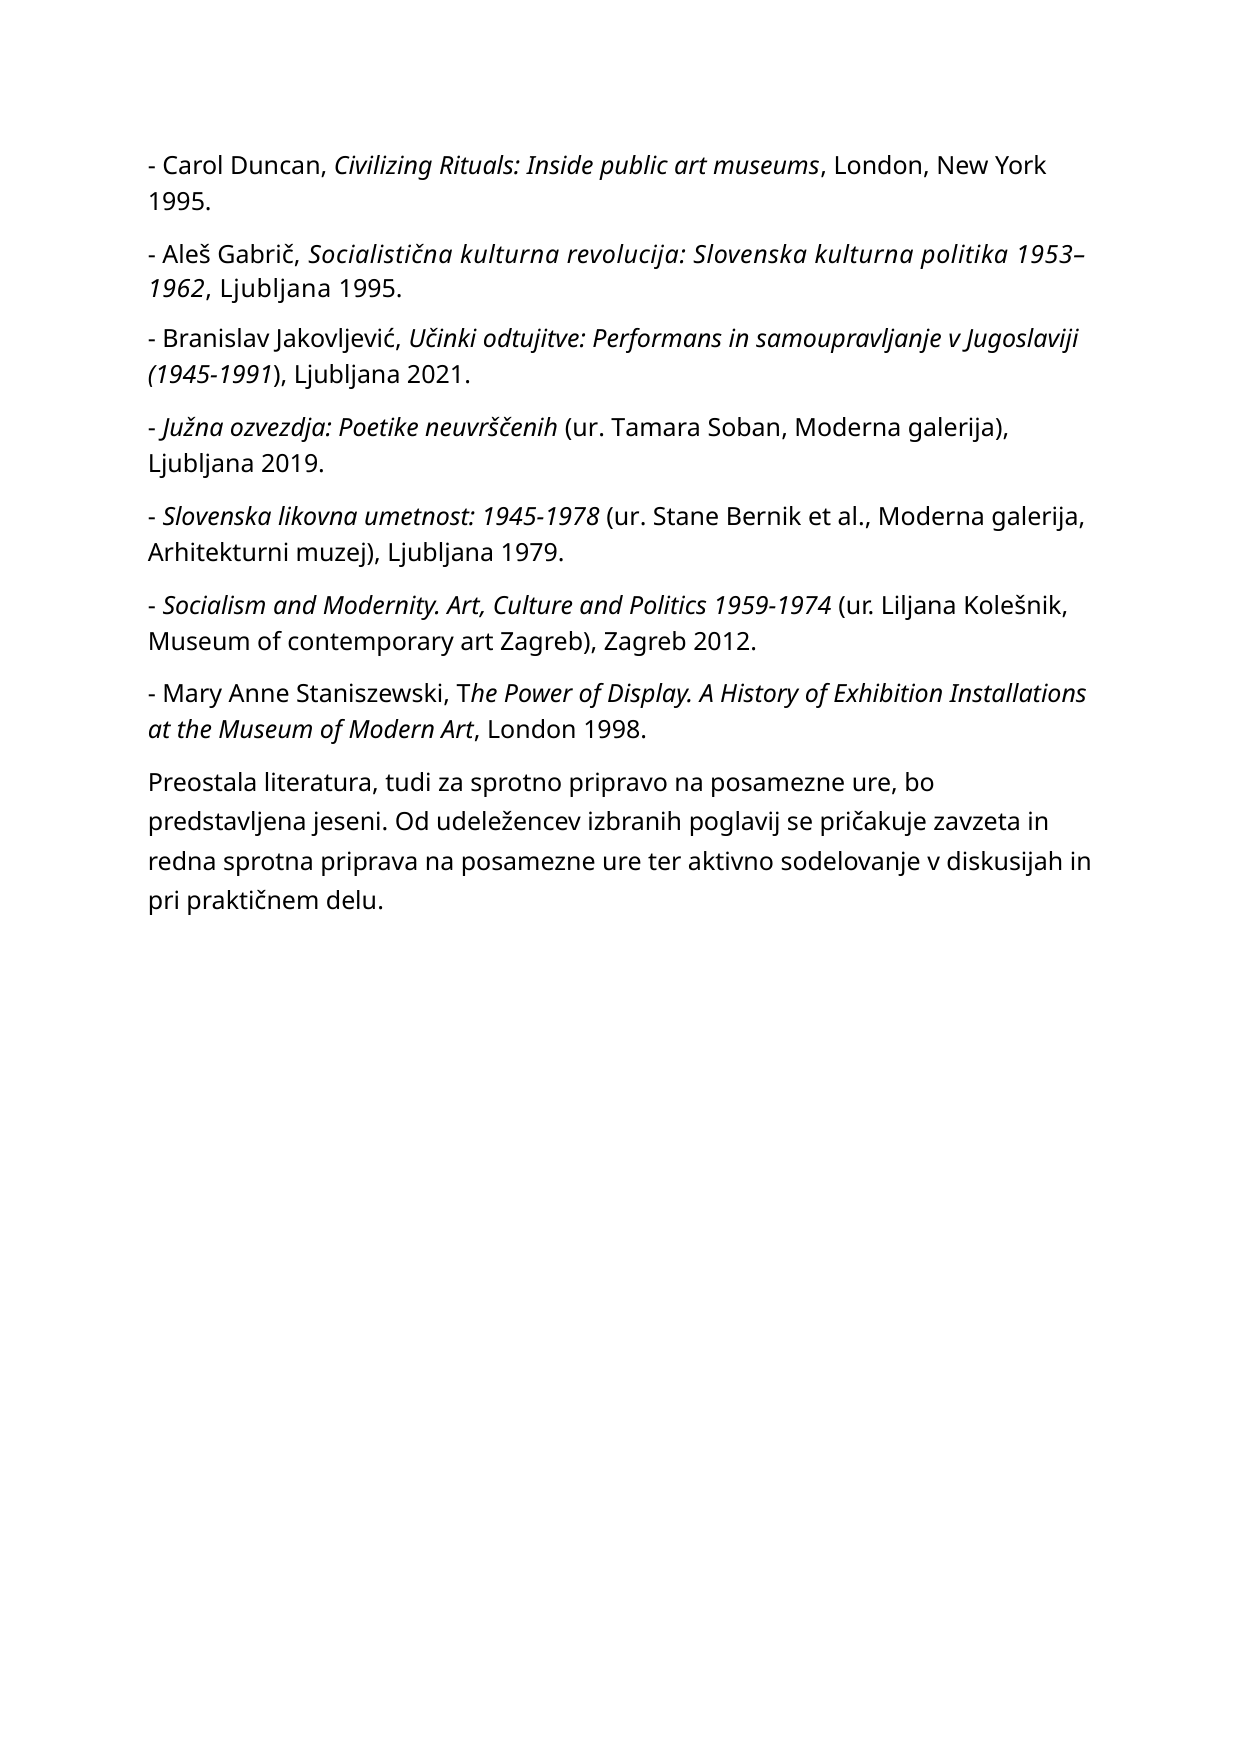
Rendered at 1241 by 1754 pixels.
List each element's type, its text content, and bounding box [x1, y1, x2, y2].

text - Mary Anne Staniszewski, The Power of Display. A History of Exhibition Installations at the Museum of Modern Art, London 1998. [148, 676, 1093, 746]
text Preostala literatura, tudi za sprotno pripravo na posamezne ure, bo predstavljena jeseni. Od udeležencev izbranih poglavij se pričakuje zavzeta in redna sprotna priprava na posamezne ure ter aktivno sodelovanje v diskusijah in pri praktičnem delu. [148, 765, 1093, 916]
text - Južna ozvezdja: Poetike neuvrščenih (ur. Tamara Soban, Moderna galerija), Ljubljana 2019. [148, 410, 1093, 480]
text - Slovenska likovna umetnost: 1945-1978 (ur. Stane Bernik et al., Moderna galerija, Arhitekturni muzej), Ljubljana 1979. [148, 499, 1093, 569]
subtitle - Aleš Gabrič, Socialistična kulturna revolucija: Slovenska kulturna politika 1953–1962, Ljubljana 1995. [148, 236, 294, 304]
text - Branislav Jakovljević, Učinki odtujitve: Performans in samoupravljanje v Jugoslaviji (1945-1991), Ljubljana 2021. [148, 321, 1093, 391]
text - Socialism and Modernity. Art, Culture and Politics 1959-1974 (ur. Liljana Kolešnik, Museum of contemporary art Zagreb), Zagreb 2012. [148, 587, 1093, 657]
subtitle - Aleš Gabrič, Socialistična kulturna revolucija: Slovenska kulturna politika 1953–1962, Ljubljana 1995. [332, 236, 1093, 304]
text - Carol Duncan, Civilizing Rituals: Inside public art museums, London, New York 1995. [148, 148, 1093, 218]
